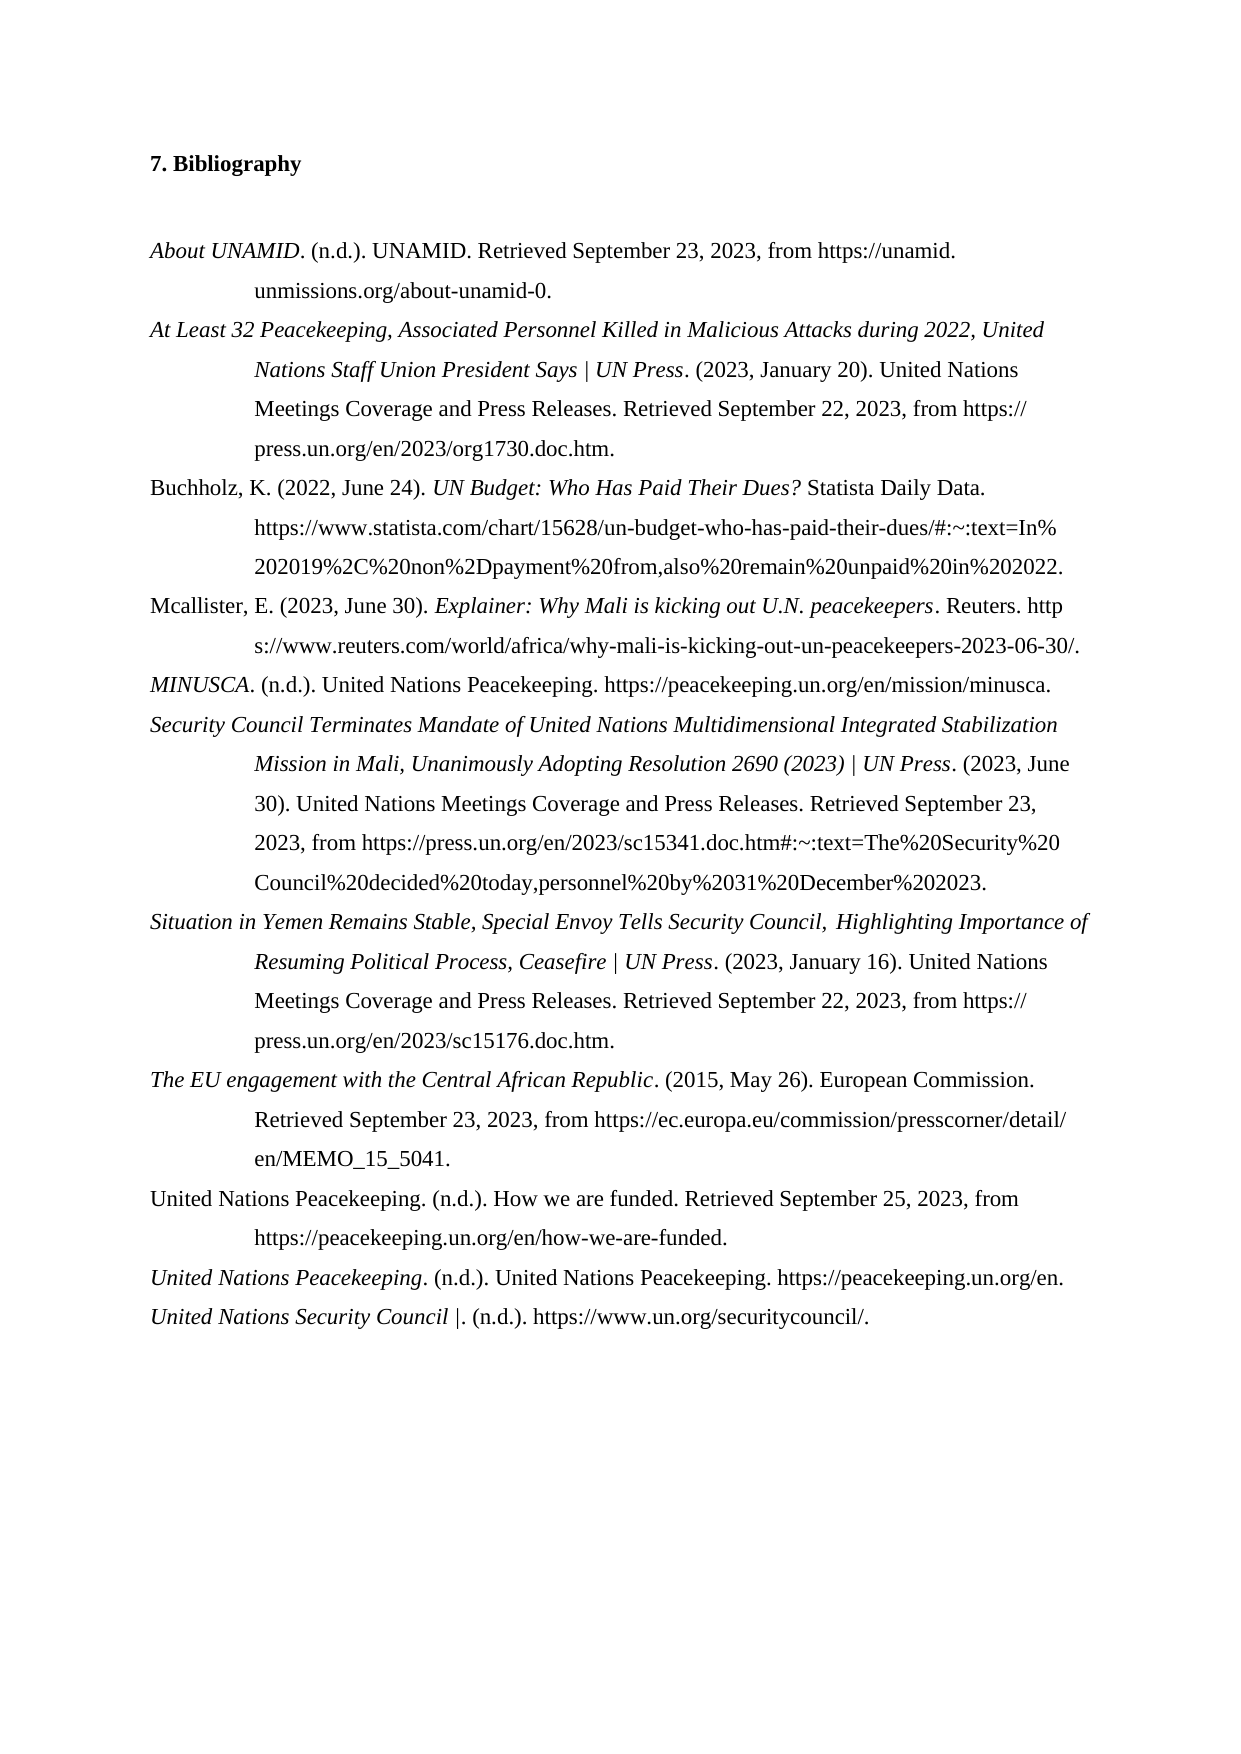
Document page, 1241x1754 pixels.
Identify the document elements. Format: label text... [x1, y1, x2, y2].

text About UNAMID. (n.d.). UNAMID. Retrieved September 23, 2023, from https://unamid. unmissions.org/about-unamid-0. [150, 237, 1090, 303]
text At Least 32 Peacekeeping, Associated Personnel Killed in Malicious Attacks during 2022, United Nations Staff Union President Says | UN Press. (2023, January 20). United Nations Meetings Coverage and Press Releases. Retrieved September 22, 2023, from https:// press.un.org/en/2023/org1730.doc.htm. [150, 316, 1090, 461]
text Situation in Yemen Remains Stable, Special Envoy Tells Security Council, Highlighting Importance of Resuming Political Process, Ceasefire | UN Press. (2023, January 16). United Nations Meetings Coverage and Press Releases. Retrieved September 22, 2023, from https:// press.un.org/en/2023/sc15176.doc.htm. [150, 908, 1090, 1053]
text United Nations Peacekeeping. (n.d.). How we are funded. Retrieved September 25, 2023, from https://peacekeeping.un.org/en/how-we-are-funded. [150, 1185, 1090, 1251]
text 7. Bibliography [150, 150, 1090, 222]
text Buchholz, K. (2022, June 24). UN Budget: Who Has Paid Their Dues? Statista Daily Data. https://www.statista.com/chart/15628/un-budget-who-has-paid-their-dues/#:~:text=In% 202019%2C%20non%2Dpayment%20from,also%20remain%20unpaid%20in%202022. [150, 474, 1090, 579]
text United Nations Security Council |. (n.d.). https://www.un.org/securitycouncil/. [150, 1303, 1090, 1329]
text The EU engagement with the Central African Republic. (2015, May 26). European Commission. Retrieved September 23, 2023, from https://ec.europa.eu/commission/presscorner/detail/ en/MEMO_15_5041. [150, 1066, 1090, 1172]
text United Nations Peacekeeping. (n.d.). United Nations Peacekeeping. https://peacekeeping.un.org/en. [150, 1264, 1090, 1290]
text Security Council Terminates Mandate of United Nations Multidimensional Integrated Stabilization Mission in Mali, Unanimously Adopting Resolution 2690 (2023) | UN Press. (2023, June 30). United Nations Meetings Coverage and Press Releases. Retrieved September 23, 2023, from https://press.un.org/en/2023/sc15341.doc.htm#:~:text=The%20Security%20 Council%20decided%20today,personnel%20by%2031%20December%202023. [150, 711, 1090, 895]
text Mcallister, E. (2023, June 30). Explainer: Why Mali is kicking out U.N. peacekeepers. Reuters. http s://www.reuters.com/world/africa/why-mali-is-kicking-out-un-peacekeepers-2023-06-30/. [150, 593, 1090, 658]
text MINUSCA. (n.d.). United Nations Peacekeeping. https://peacekeeping.un.org/en/mission/minusca. [150, 672, 1090, 698]
